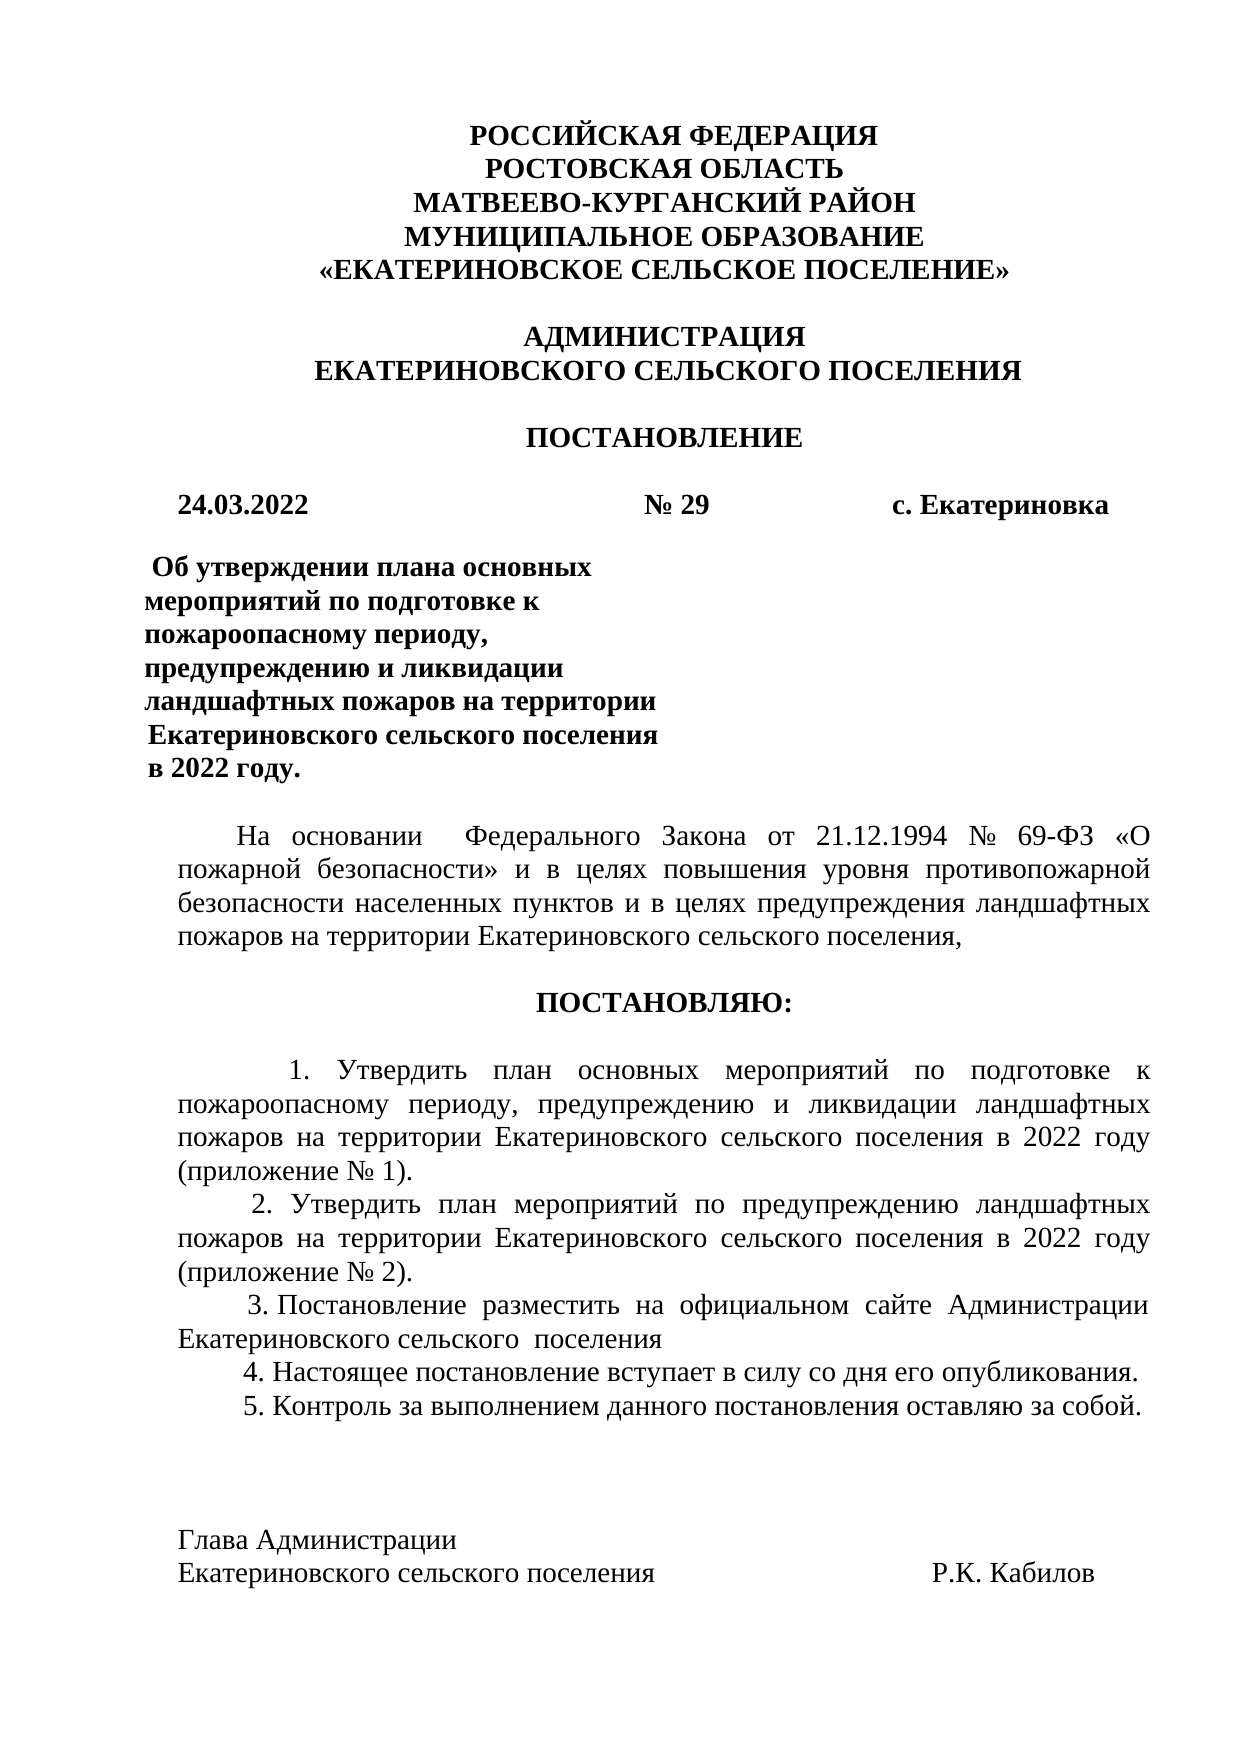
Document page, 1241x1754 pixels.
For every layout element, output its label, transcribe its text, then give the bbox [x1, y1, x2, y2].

list 2. Утвердить план мероприятий по предупреждению ландшафтных пожаров на территории Екатериновского сельского поселения в 2022 году (приложение № 2). [177, 1187, 1152, 1287]
text МАТВЕЕВО-КУРГАНСКИЙ РАЙОН [177, 185, 1152, 219]
text На основании Федерального Закона от 21.12.1994 № 69-ФЗ «О пожарной безопасности» и в целях повышения уровня противопожарной безопасности населенных пунктов и в целях предупреждения ландшафтных пожаров на территории Екатериновского сельского поселения, [177, 818, 1152, 952]
text Глава Администрации [177, 1522, 1152, 1556]
text РОСТОВСКАЯ ОБЛАСТЬ [177, 152, 1152, 185]
table_header Об утверждении плана основных мероприятий по подготовке к пожароопасному периоду, предупреждению и ликвидации ландшафтных пожаров на территории Екатериновского сельского поселения в 2022 году. [133, 549, 683, 818]
text 24.03.2022 № 29 с. Екатериновка [177, 487, 1152, 521]
text РОССИЙСКАЯ ФЕДЕРАЦИЯ [177, 118, 1152, 152]
text МУНИЦИПАЛЬНОЕ ОБРАЗОВАНИЕ [177, 219, 1152, 252]
text 3. Постановление разместить на официальном сайте Администрации Екатериновского сельского поселения [177, 1287, 1152, 1354]
text Екатериновского сельского поселения Р.К. Кабилов [177, 1556, 1152, 1589]
text ЕКАТЕРИНОВСКОГО СЕЛЬСКОГО ПОСЕЛЕНИЯ [177, 353, 1152, 386]
text 1. Утвердить план основных мероприятий по подготовке к пожароопасному периоду, предупреждению и ликвидации ландшафтных пожаров на территории Екатериновского сельского поселения в 2022 году (приложение № 1). [177, 1052, 1152, 1187]
text ПОСТАНОВЛЕНИЕ [177, 420, 1152, 453]
text «ЕКАТЕРИНОВСКОЕ СЕЛЬСКОЕ ПОСЕЛЕНИЕ» [177, 252, 1152, 286]
text ПОСТАНОВЛЯЮ: [177, 985, 1152, 1019]
text 4. Настоящее постановление вступает в силу со дня его опубликования. [177, 1354, 1152, 1388]
text АДМИНИСТРАЦИЯ [177, 319, 1152, 353]
text 5. Контроль за выполнением данного постановления оставляю за собой. [177, 1388, 1152, 1421]
